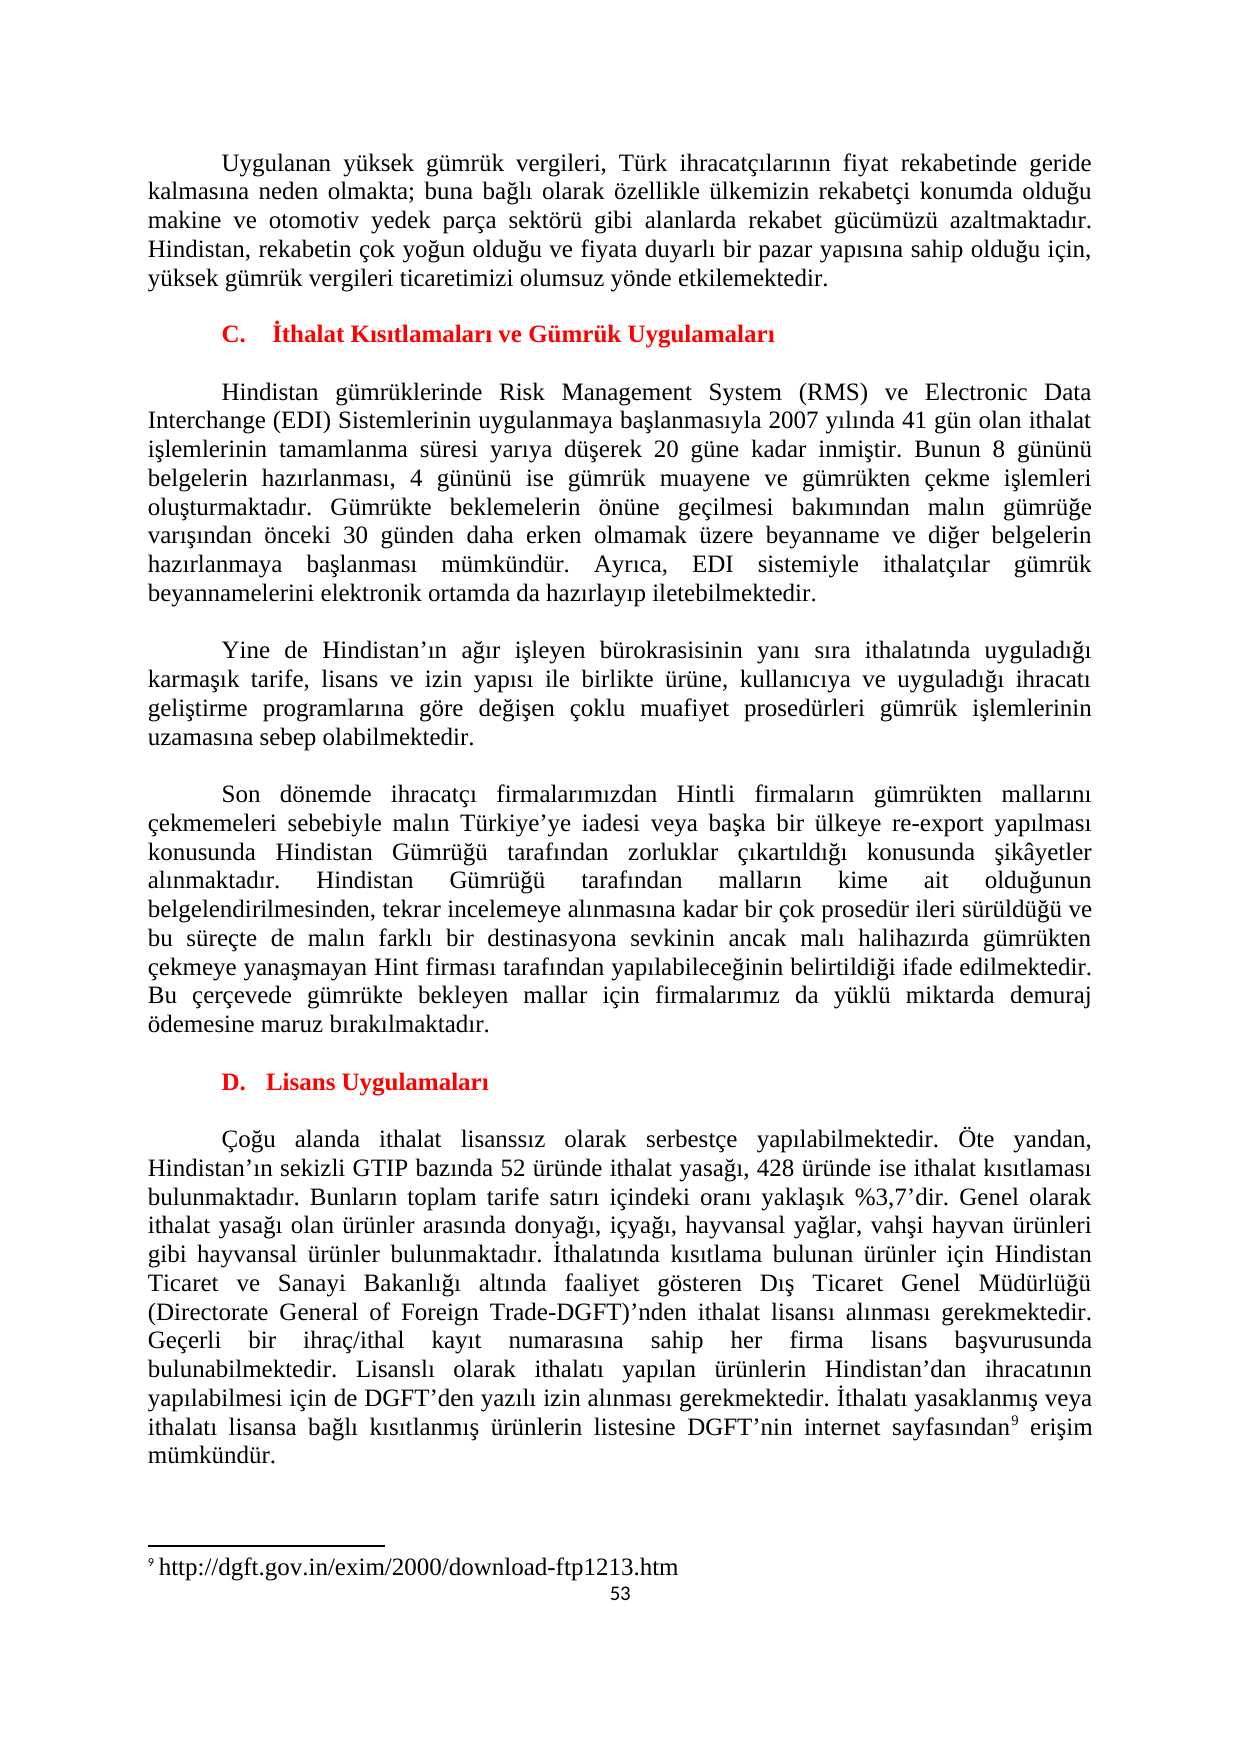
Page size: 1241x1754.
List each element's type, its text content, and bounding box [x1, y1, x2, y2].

text Çoğu alanda ithalat lisanssız olarak serbestçe yapılabilmektedir. Öte yandan, Hindistan’ın sekizli GTIP bazında 52 üründe ithalat yasağı, 428 üründe ise ithalat kısıtlaması bulunmaktadır. Bunların toplam tarife satırı içindeki oranı yaklaşık %3,7’dir. Genel olarak ithalat yasağı olan ürünler arasında donyağı, içyağı, hayvansal yağlar, vahşi hayvan ürünleri gibi hayvansal ürünler bulunmaktadır. İthalatında kısıtlama bulunan ürünler için Hindistan Ticaret ve Sanayi Bakanlığı altında faaliyet gösteren Dış Ticaret Genel Müdürlüğü (Directorate General of Foreign Trade-DGFT)’nden ithalat lisansı alınması gerekmektedir. Geçerli bir ihraç/ithal kayıt numarasına sahip her firma lisans başvurusunda bulunabilmektedir. Lisanslı olarak ithalatı yapılan ürünlerin Hindistan’dan ihracatının yapılabilmesi için de DGFT’den yazılı izin alınması gerekmektedir. İthalatı yasaklanmış veya ithalatı lisansa bağlı kısıtlanmış ürünlerin listesine DGFT’nin internet sayfasından erişim mümkündür. [148, 1124, 1093, 1469]
list Lisans Uygulamaları [221, 1067, 1093, 1096]
text Hindistan gümrüklerinde Risk Management System (RMS) ve Electronic Data Interchange (EDI) Sistemlerinin uygulanmaya başlanmasıyla 2007 yılında 41 gün olan ithalat işlemlerinin tamamlanma süresi yarıya düşerek 20 güne kadar inmiştir. Bunun 8 gününü belgelerin hazırlanması, 4 gününü ise gümrük muayene ve gümrükten çekme işlemleri oluşturmaktadır. Gümrükte beklemelerin önüne geçilmesi bakımından malın gümrüğe varışından önceki 30 günden daha erken olmamak üzere beyanname ve diğer belgelerin hazırlanmaya başlanması mümkündür. Ayrıca, EDI sistemiyle ithalatçılar gümrük beyannamelerini elektronik ortamda da hazırlayıp iletebilmektedir. [148, 377, 1093, 607]
text Uygulanan yüksek gümrük vergileri, Türk ihracatçılarının fiyat rekabetinde geride kalmasına neden olmakta; buna bağlı olarak özellikle ülkemizin rekabetçi konumda olduğu makine ve otomotiv yedek parça sektörü gibi alanlarda rekabet gücümüzü azaltmaktadır. Hindistan, rekabetin çok yoğun olduğu ve fiyata duyarlı bir pazar yapısına sahip olduğu için, yüksek gümrük vergileri ticaretimizi olumsuz yönde etkilemektedir. [148, 148, 1093, 291]
text Yine de Hindistan’ın ağır işleyen bürokrasisinin yanı sıra ithalatında uyguladığı karmaşık tarife, lisans ve izin yapısı ile birlikte ürüne, kullanıcıya ve uyguladığı ihracatı geliştirme programlarına göre değişen çoklu muafiyet prosedürleri gümrük işlemlerinin uzamasına sebep olabilmektedir. [148, 636, 1093, 751]
list İthalat Kısıtlamaları ve Gümrük Uygulamaları [221, 319, 1093, 348]
text Son dönemde ihracatçı firmalarımızdan Hintli firmaların gümrükten mallarını çekmemeleri sebebiyle malın Türkiye’ye iadesi veya başka bir ülkeye re-export yapılması konusunda Hindistan Gümrüğü tarafından zorluklar çıkartıldığı konusunda şikâyetler alınmaktadır. Hindistan Gümrüğü tarafından malların kime ait olduğunun belgelendirilmesinden, tekrar incelemeye alınmasına kadar bir çok prosedür ileri sürüldüğü ve bu süreçte de malın farklı bir destinasyona sevkinin ancak malı halihazırda gümrükten çekmeye yanaşmayan Hint firması tarafından yapılabileceğinin belirtildiği ifade edilmektedir. Bu çerçevede gümrükte bekleyen mallar için firmalarımız da yüklü miktarda demuraj ödemesine maruz bırakılmaktadır. [148, 779, 1093, 1038]
